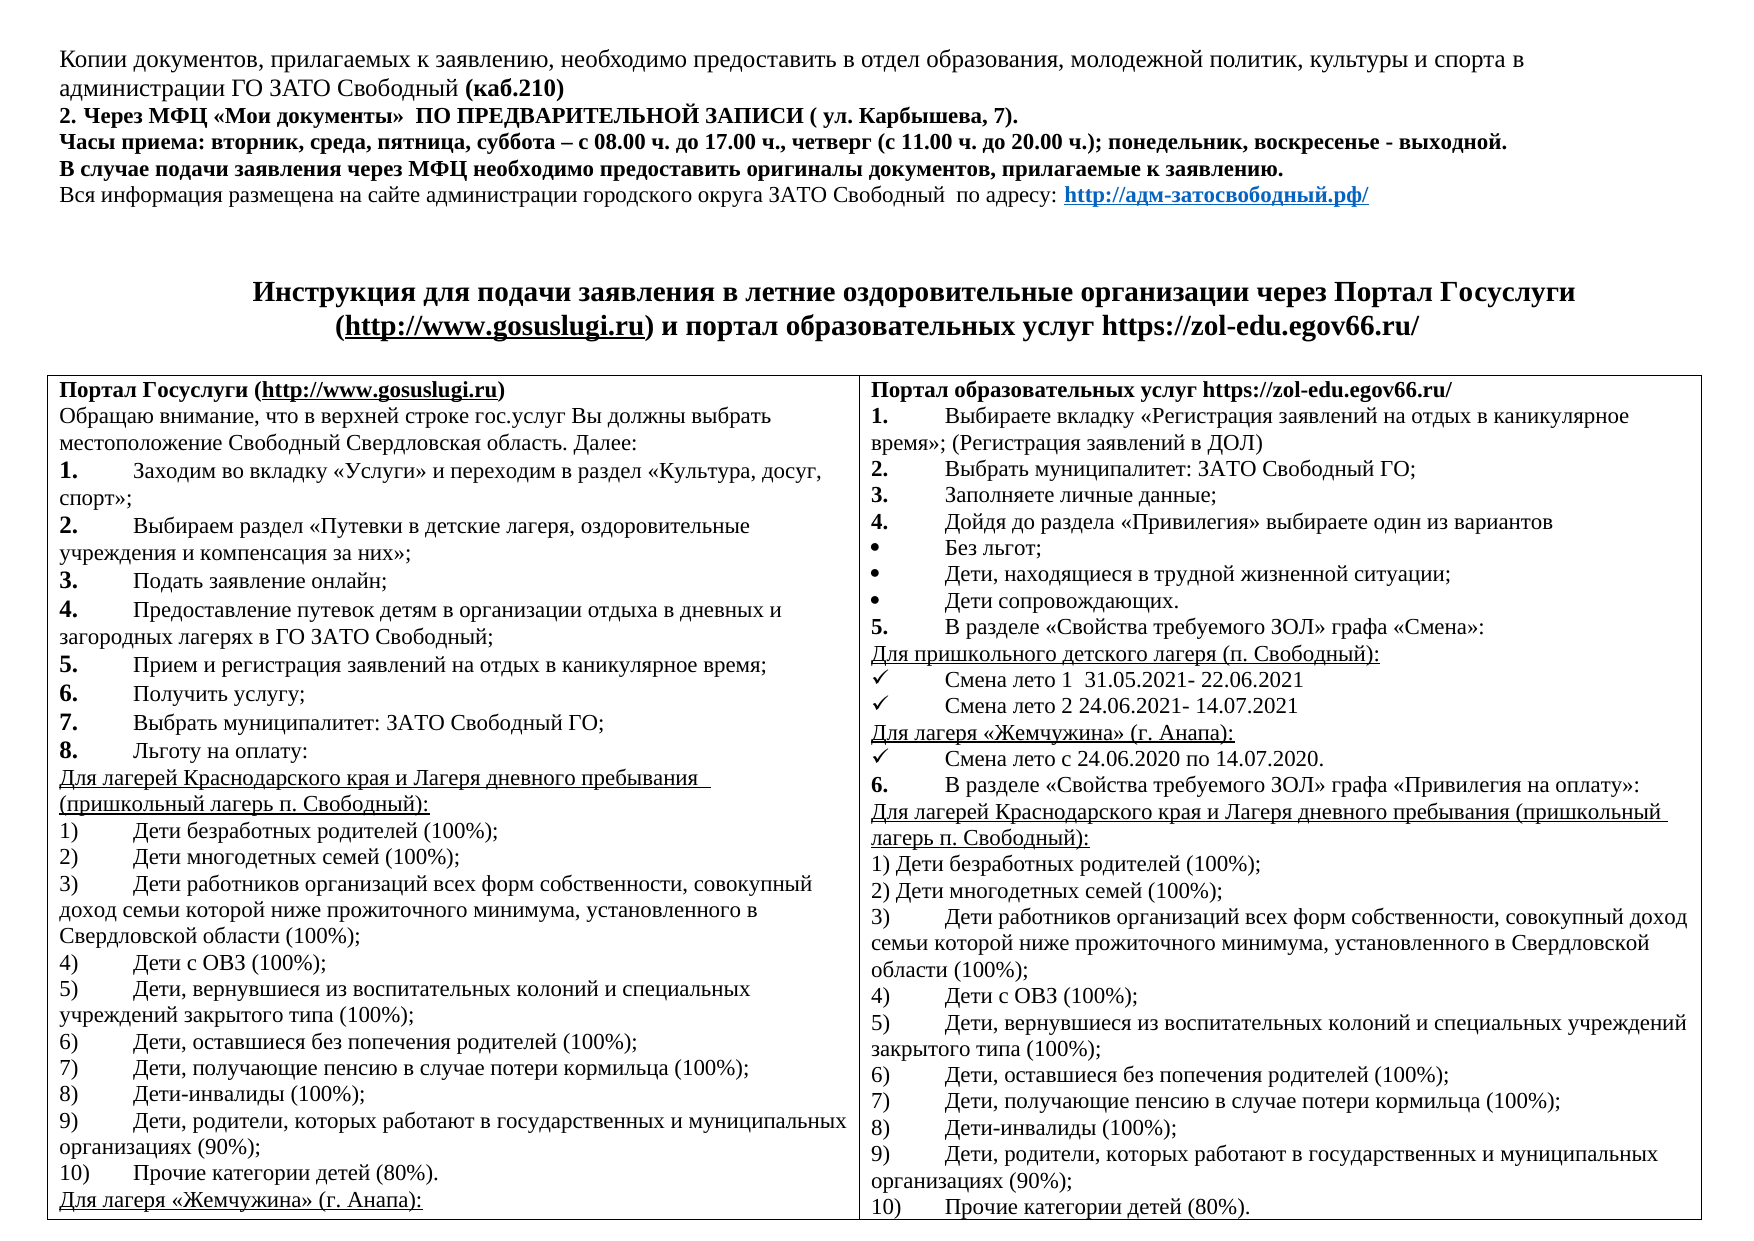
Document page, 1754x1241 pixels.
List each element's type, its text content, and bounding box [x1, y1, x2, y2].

list Через МФЦ «Мои документы» ПО ПРЕДВАРИТЕЛЬНОЙ ЗАПИСИ ( ул. Карбышева, 7). [59, 102, 1695, 128]
text В случае подачи заявления через МФЦ необходимо предоставить оригиналы документов, прилагаемые к заявлению. [59, 154, 1695, 181]
text Часы приема: вторник, среда, пятница, суббота – с 08.00 ч. до 17.00 ч., четверг (с 11.00 ч. до 20.00 ч.); понедельник, воскресенье - выходной. [59, 128, 1695, 154]
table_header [860, 376, 1701, 1219]
text Вся информация размещена на сайте администрации городского округа ЗАТО Свободный по адресу: http://адм-затосвободный.рф/ [59, 181, 1695, 207]
subtitle Копии документов, прилагаемых к заявлению, необходимо предоставить в отдел образования, молодежной политик, культуры и спорта в администрации ГО ЗАТО Свободный (каб.210) [59, 44, 1695, 102]
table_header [48, 376, 859, 1219]
text Инструкция для подачи заявления в летние оздоровительные организации через Портал Гоcуслуги (http://www.gosuslugi.ru) и портал образовательных услуг https://zol-edu.egov66.ru/ [59, 274, 1695, 341]
